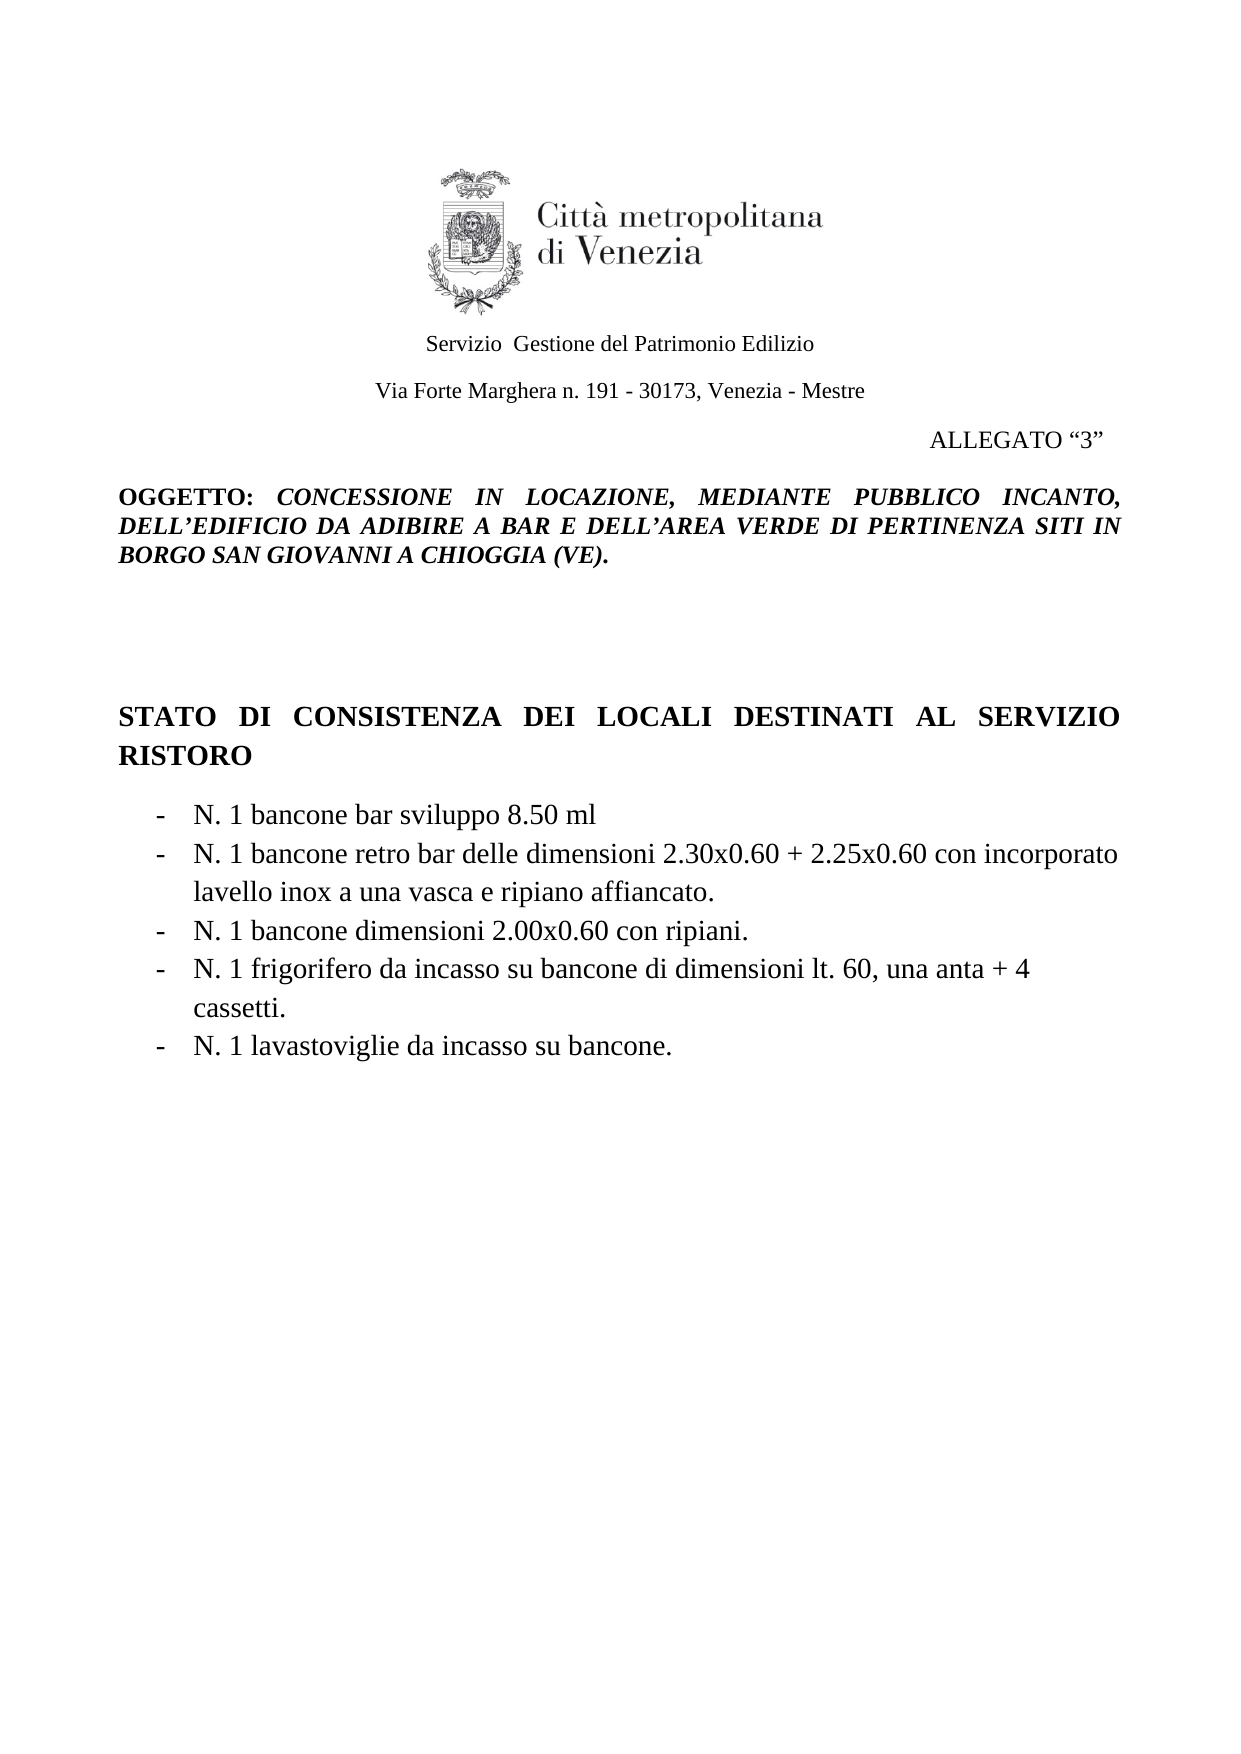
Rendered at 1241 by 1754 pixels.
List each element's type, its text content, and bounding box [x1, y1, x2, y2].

text Servizio Gestione del Patrimonio Edilizio [118, 330, 1122, 357]
picture [399, 147, 842, 331]
list N. 1 lavastoviglie da incasso su bancone. [156, 1028, 1122, 1062]
text ALLEGATO “3” [856, 425, 1122, 453]
list N. 1 bancone retro bar delle dimensioni 2.30x0.60 + 2.25x0.60 con incorporato lavello inox a una vasca e ripiano affiancato. [156, 836, 1122, 908]
text Via Forte Marghera n. 191 - 30173, Venezia - Mestre [118, 378, 1122, 404]
text OGGETTO: concessione in locazione, mediante pubblico incanto, dell’edificio da adibire a bar e dell’area verde di pertinenza siti in Borgo San Giovanni a Chioggia (Ve). [118, 482, 1122, 568]
list N. 1 bancone bar sviluppo 8.50 ml [156, 797, 1122, 831]
list N. 1 frigorifero da incasso su bancone di dimensioni lt. 60, una anta + 4 cassetti. [156, 951, 1122, 1023]
text STATO DI CONSISTENZA DEI LOCALI DESTINATI AL SERVIZIO RISTORO [118, 699, 1122, 771]
list N. 1 bancone dimensioni 2.00x0.60 con ripiani. [156, 913, 1122, 946]
